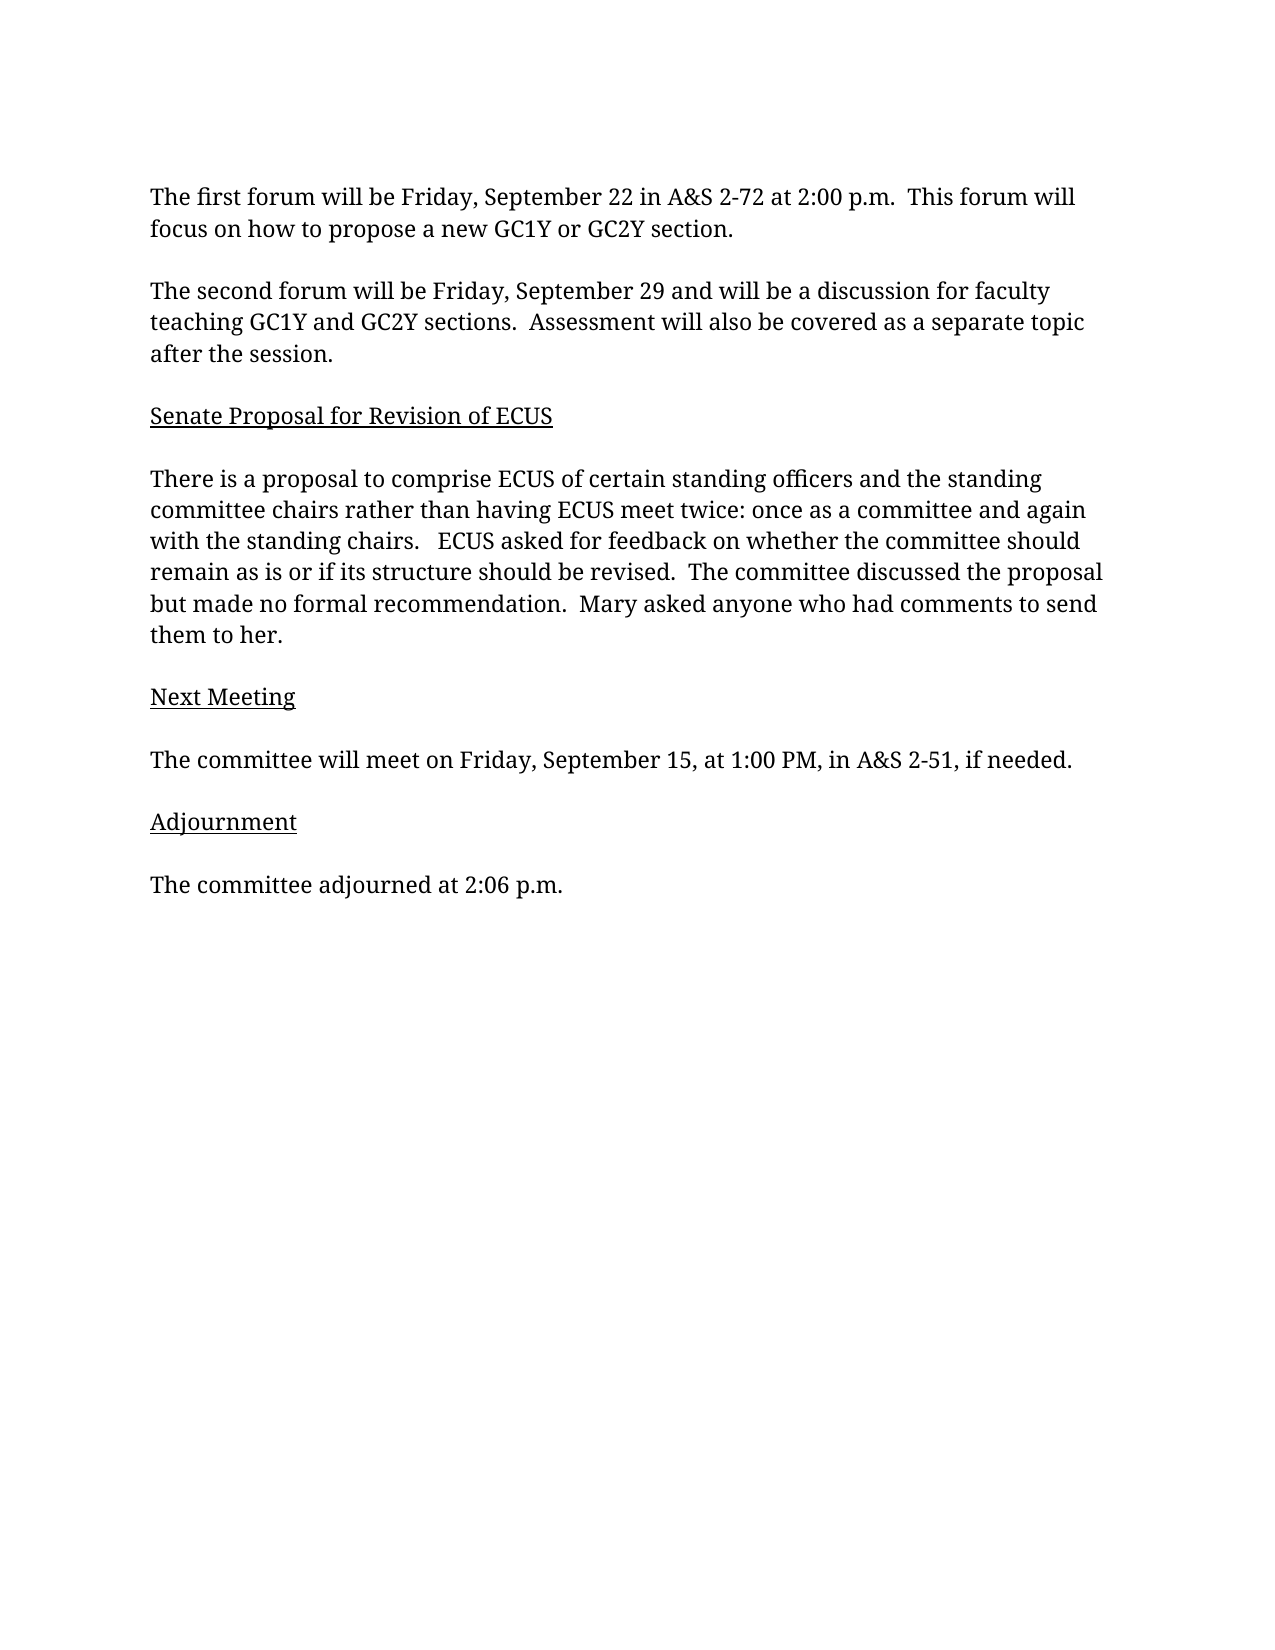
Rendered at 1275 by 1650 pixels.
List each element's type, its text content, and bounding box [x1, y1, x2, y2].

text Senate Proposal for Revision of ECUS [150, 400, 1125, 431]
text Next Meeting [150, 681, 1125, 712]
text There is a proposal to comprise ECUS of certain standing officers and the standing committee chairs rather than having ECUS meet twice: once as a committee and again with the standing chairs. ECUS asked for feedback on whether the committee should remain as is or if its structure should be revised. The committee discussed the proposal but made no formal recommendation. Mary asked anyone who had comments to send them to her. [150, 462, 1125, 650]
text The second forum will be Friday, September 29 and will be a discussion for faculty teaching GC1Y and GC2Y sections. Assessment will also be covered as a separate topic after the session. [150, 275, 1125, 369]
text The first forum will be Friday, September 22 in A&S 2-72 at 2:00 p.m. This forum will focus on how to propose a new GC1Y or GC2Y section. [150, 181, 1125, 244]
text The committee adjourned at 2:06 p.m. [150, 869, 1125, 900]
text Adjournment [150, 806, 1125, 837]
text The committee will meet on Friday, September 15, at 1:00 PM, in A&S 2-51, if needed. [150, 744, 1125, 775]
